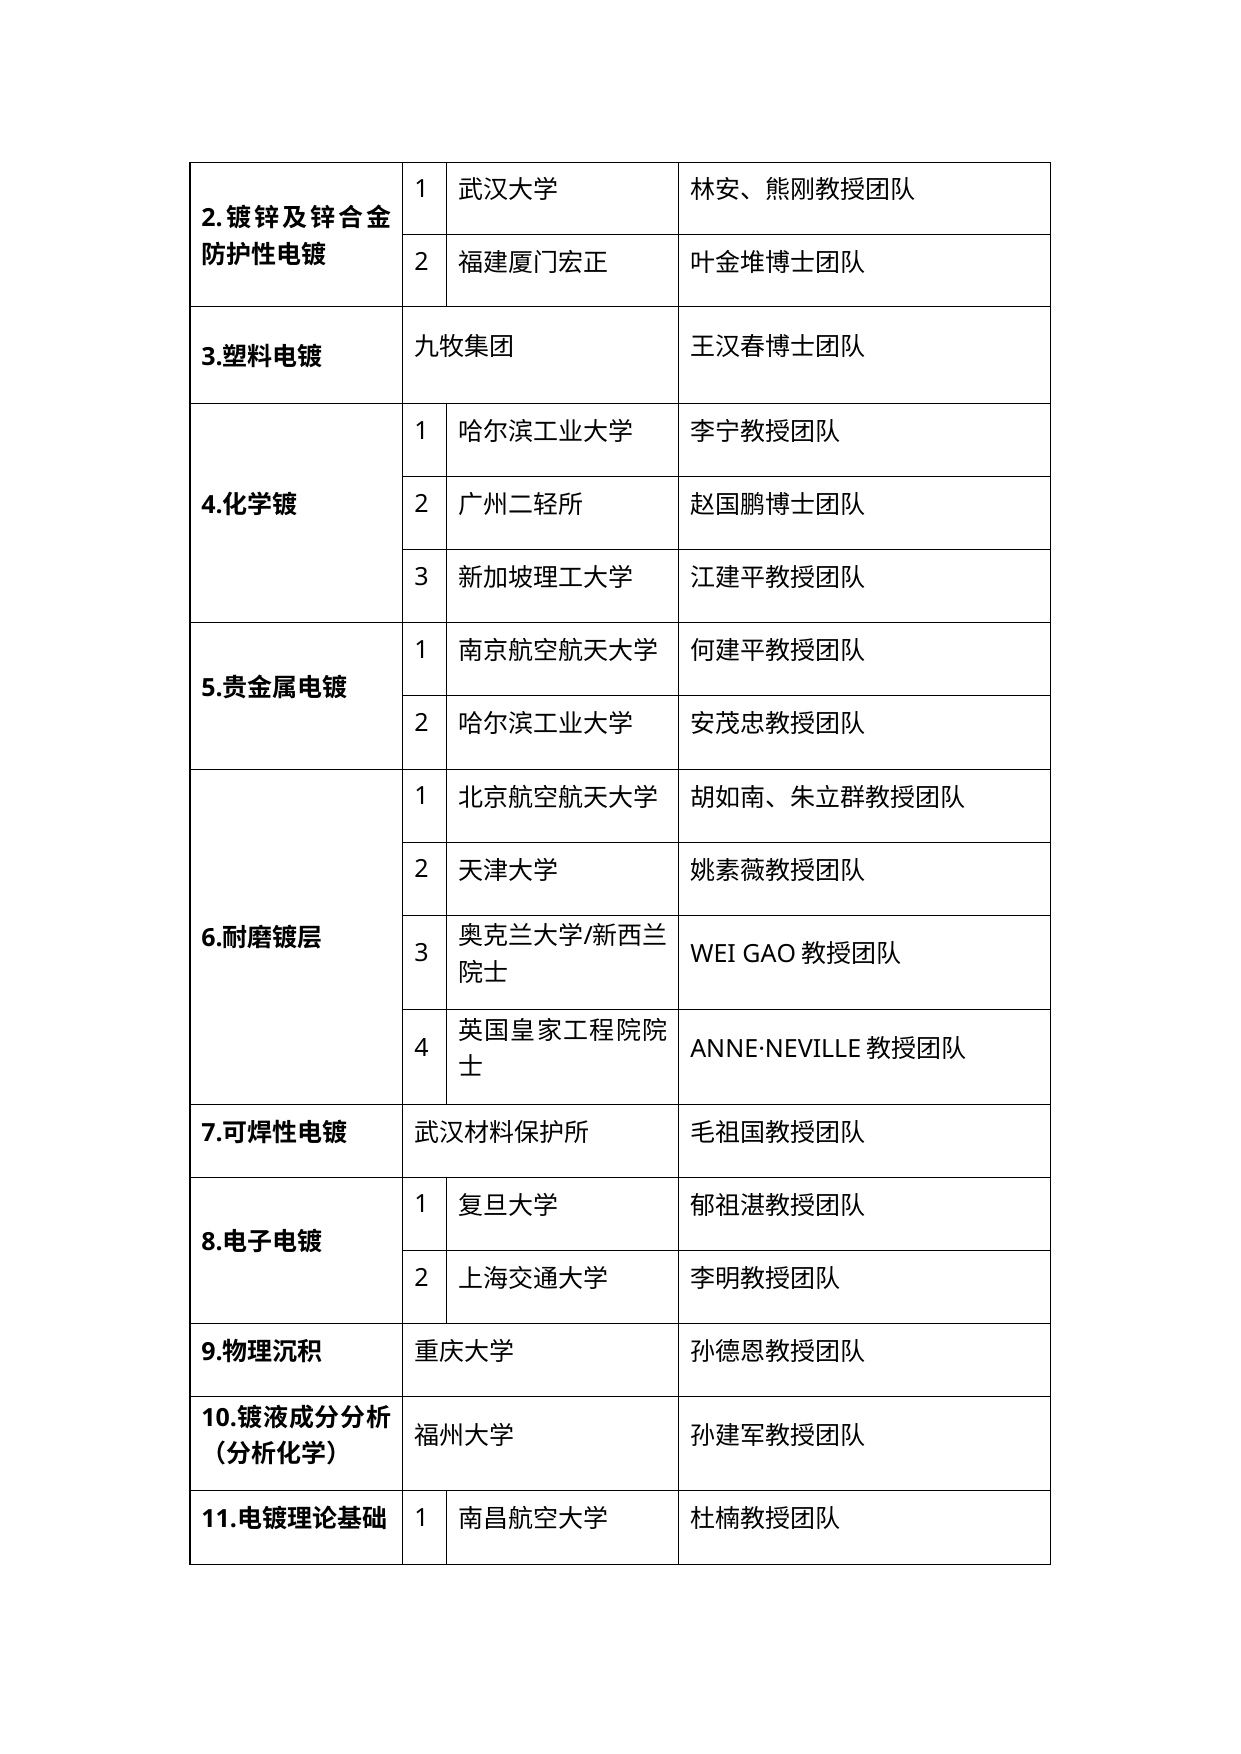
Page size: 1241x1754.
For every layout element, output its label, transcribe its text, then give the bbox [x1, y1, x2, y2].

table_cell 9.物理沉积 [191, 1324, 402, 1396]
table_cell 天津大学 [447, 843, 678, 915]
table_cell 重庆大学 [403, 1324, 678, 1396]
table_cell 3 [403, 916, 446, 1009]
table_cell 5.贵金属电镀 [191, 623, 402, 768]
table_cell 1 [403, 1178, 446, 1250]
table_cell 2 [403, 477, 446, 549]
table_cell 11.电镀理论基础 [191, 1491, 402, 1563]
table_cell 福州大学 [403, 1397, 678, 1490]
table_cell 李明教授团队 [679, 1251, 1050, 1323]
table_cell 奥克兰大学/新西兰院士 [447, 916, 678, 1009]
table_cell 李宁教授团队 [679, 404, 1050, 476]
table_cell 1 [403, 770, 446, 842]
table_cell 林安、熊刚教授团队 [679, 163, 1050, 234]
table_cell 7.可焊性电镀 [191, 1105, 402, 1177]
table_cell 10.镀液成分分析（分析化学） [191, 1397, 402, 1490]
table_cell 安茂忠教授团队 [679, 696, 1050, 768]
table_cell 1 [403, 1491, 446, 1563]
table_cell 毛祖国教授团队 [679, 1105, 1050, 1177]
table_cell 姚素薇教授团队 [679, 843, 1050, 915]
table_cell 1 [403, 623, 446, 695]
table_cell 1 [403, 163, 446, 234]
table_cell 王汉春博士团队 [679, 307, 1050, 403]
table_cell 上海交通大学 [447, 1251, 678, 1323]
table_cell 2 [403, 696, 446, 768]
table_cell 郁祖湛教授团队 [679, 1178, 1050, 1250]
table_cell 8.电子电镀 [191, 1178, 402, 1323]
table_cell 2 [403, 843, 446, 915]
table_cell 1 [403, 404, 446, 476]
table_cell 江建平教授团队 [679, 550, 1050, 622]
table_cell 2 [403, 1251, 446, 1323]
table_cell 3 [403, 550, 446, 622]
table_cell 4.化学镀 [191, 404, 402, 622]
table_cell 6.耐磨镀层 [191, 770, 402, 1103]
table_cell 4 [403, 1010, 446, 1103]
table_cell 哈尔滨工业大学 [447, 404, 678, 476]
table_cell 哈尔滨工业大学 [447, 696, 678, 768]
table_cell 2.镀锌及锌合金防护性电镀 [191, 163, 402, 306]
table_cell ANNE·NEVILLE教授团队 [679, 1010, 1050, 1103]
table_cell 武汉材料保护所 [403, 1105, 678, 1177]
table_cell 2 [403, 235, 446, 306]
table_cell 胡如南、朱立群教授团队 [679, 770, 1050, 842]
table_cell 孙建军教授团队 [679, 1397, 1050, 1490]
table_cell 何建平教授团队 [679, 623, 1050, 695]
table_cell 英国皇家工程院院士 [447, 1010, 678, 1103]
table_cell 南昌航空大学 [447, 1491, 678, 1563]
table_cell 广州二轻所 [447, 477, 678, 549]
table_cell 复旦大学 [447, 1178, 678, 1250]
table_cell 3.塑料电镀 [191, 307, 402, 403]
table_cell 孙德恩教授团队 [679, 1324, 1050, 1396]
table_cell 南京航空航天大学 [447, 623, 678, 695]
table_cell 叶金堆博士团队 [679, 235, 1050, 306]
table_cell 赵国鹏博士团队 [679, 477, 1050, 549]
table_cell WEI GAO教授团队 [679, 916, 1050, 1009]
table_cell 九牧集团 [403, 307, 678, 403]
table_cell 新加坡理工大学 [447, 550, 678, 622]
table_cell 福建厦门宏正 [447, 235, 678, 306]
table_cell 武汉大学 [447, 163, 678, 234]
table_cell 北京航空航天大学 [447, 770, 678, 842]
table_cell 杜楠教授团队 [679, 1491, 1050, 1563]
